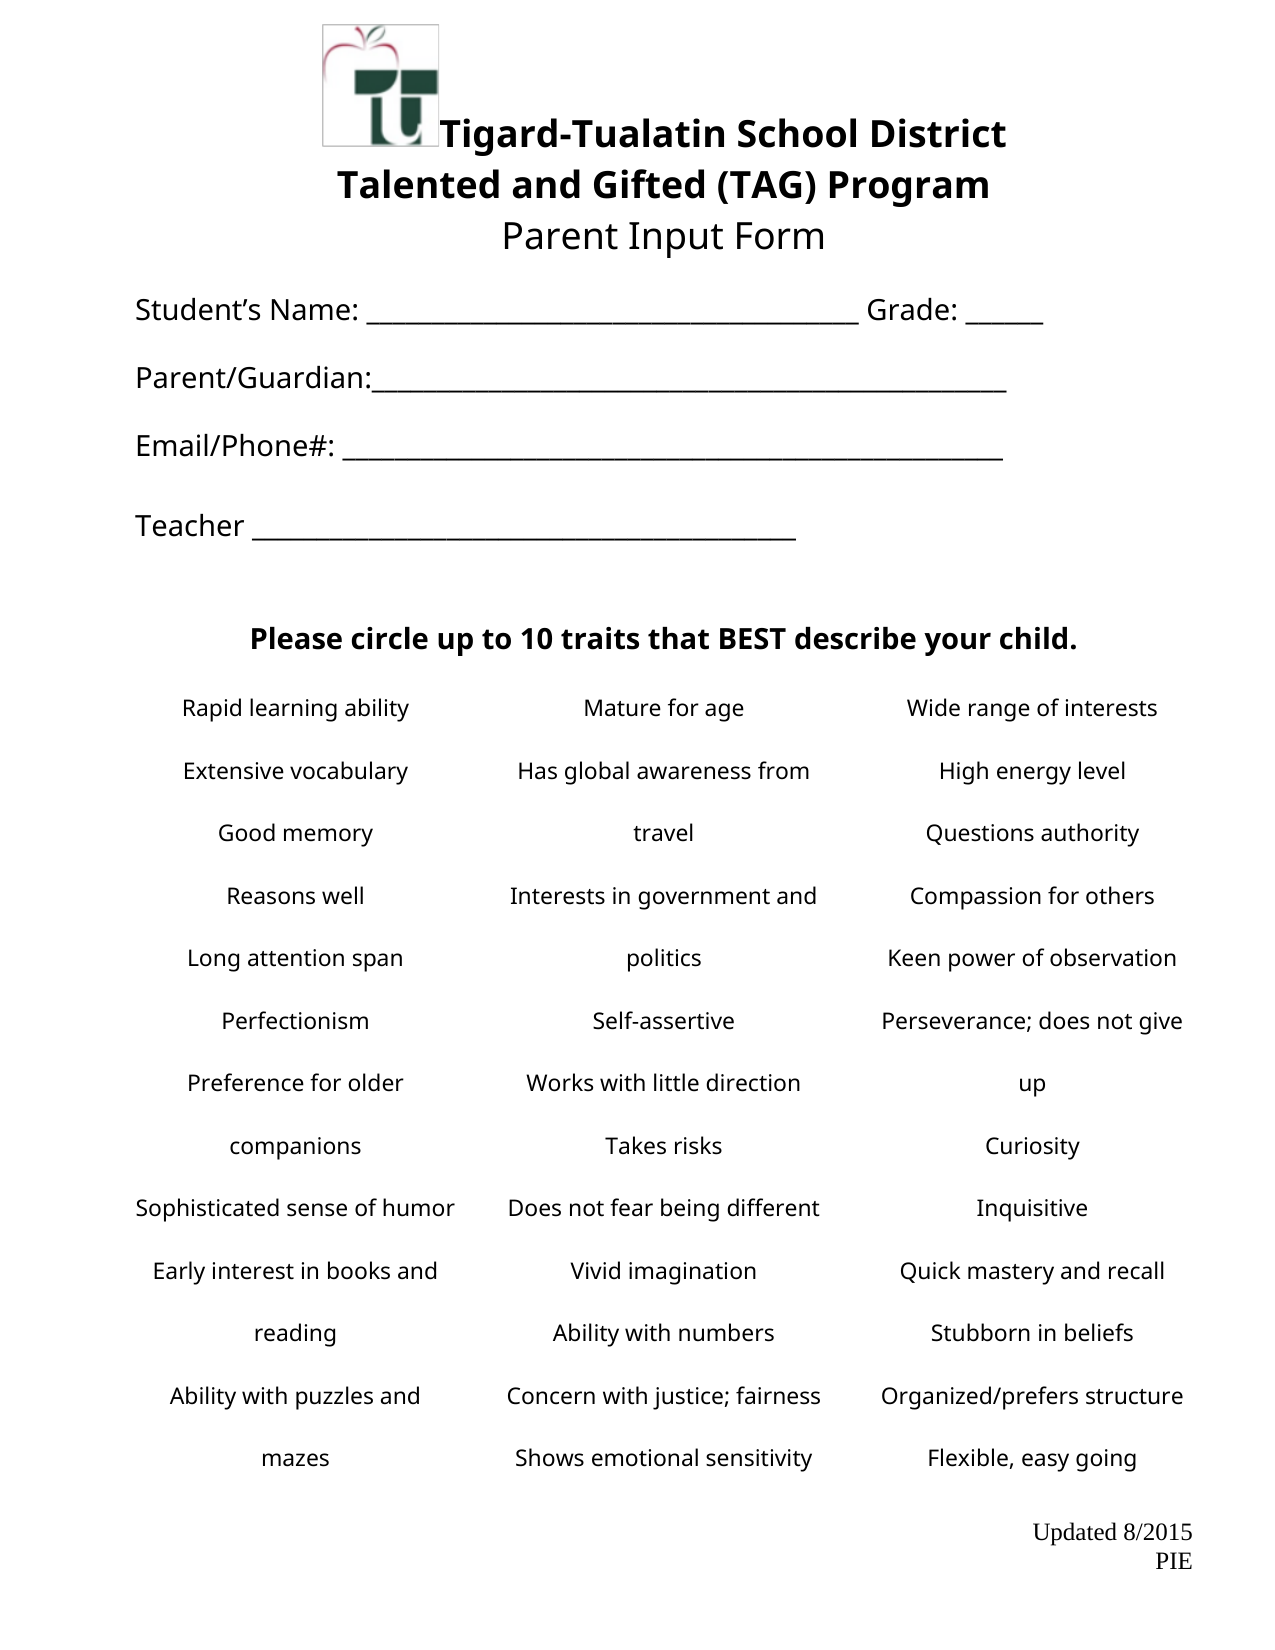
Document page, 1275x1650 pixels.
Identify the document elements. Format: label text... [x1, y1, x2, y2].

text Quick mastery and recall [872, 1254, 1192, 1286]
text Extensive vocabulary [135, 754, 456, 786]
text Preference for older companions [135, 1067, 456, 1161]
text Takes risks [503, 1129, 824, 1161]
text Teacher __________________________________________ [135, 505, 1192, 544]
text Curiosity [872, 1129, 1192, 1161]
text Organized/prefers structure [872, 1379, 1192, 1411]
text Ability with numbers [503, 1317, 824, 1348]
text Does not fear being different [503, 1192, 824, 1223]
text Flexible, easy going [872, 1442, 1192, 1473]
text Ability with puzzles and mazes [135, 1379, 456, 1473]
text Inquisitive [872, 1192, 1192, 1223]
text Compassion for others [872, 879, 1192, 911]
text Reasons well [135, 879, 456, 911]
text Has global awareness from travel [503, 754, 824, 848]
text Good memory [135, 817, 456, 848]
text Stubborn in beliefs [872, 1317, 1192, 1348]
text Please circle up to 10 traits that BEST describe your child. [135, 618, 1192, 658]
text Wide range of interests [872, 692, 1192, 723]
text Student’s Name: ______________________________________ Grade: ______ [135, 289, 1192, 329]
text Early interest in books and reading [135, 1254, 456, 1348]
text Works with little direction [503, 1067, 824, 1098]
text Concern with justice; fairness [503, 1379, 824, 1411]
text Perseverance; does not give up [872, 1004, 1192, 1098]
text Self-assertive [503, 1004, 824, 1036]
text Sophisticated sense of humor [135, 1192, 456, 1223]
text Parent/Guardian:_________________________________________________ [135, 357, 1192, 397]
text Shows emotional sensitivity [503, 1442, 824, 1473]
text Email/Phone#: ___________________________________________________ [135, 426, 1192, 465]
text Interests in government and politics [503, 879, 824, 973]
text Mature for age [503, 692, 824, 723]
text Rapid learning ability [135, 692, 456, 723]
text Keen power of observation [872, 942, 1192, 973]
text Questions authority [872, 817, 1192, 848]
text Vivid imagination [503, 1254, 824, 1286]
text Long attention span [135, 942, 456, 973]
text High energy level [872, 754, 1192, 786]
text Perfectionism [135, 1004, 456, 1036]
